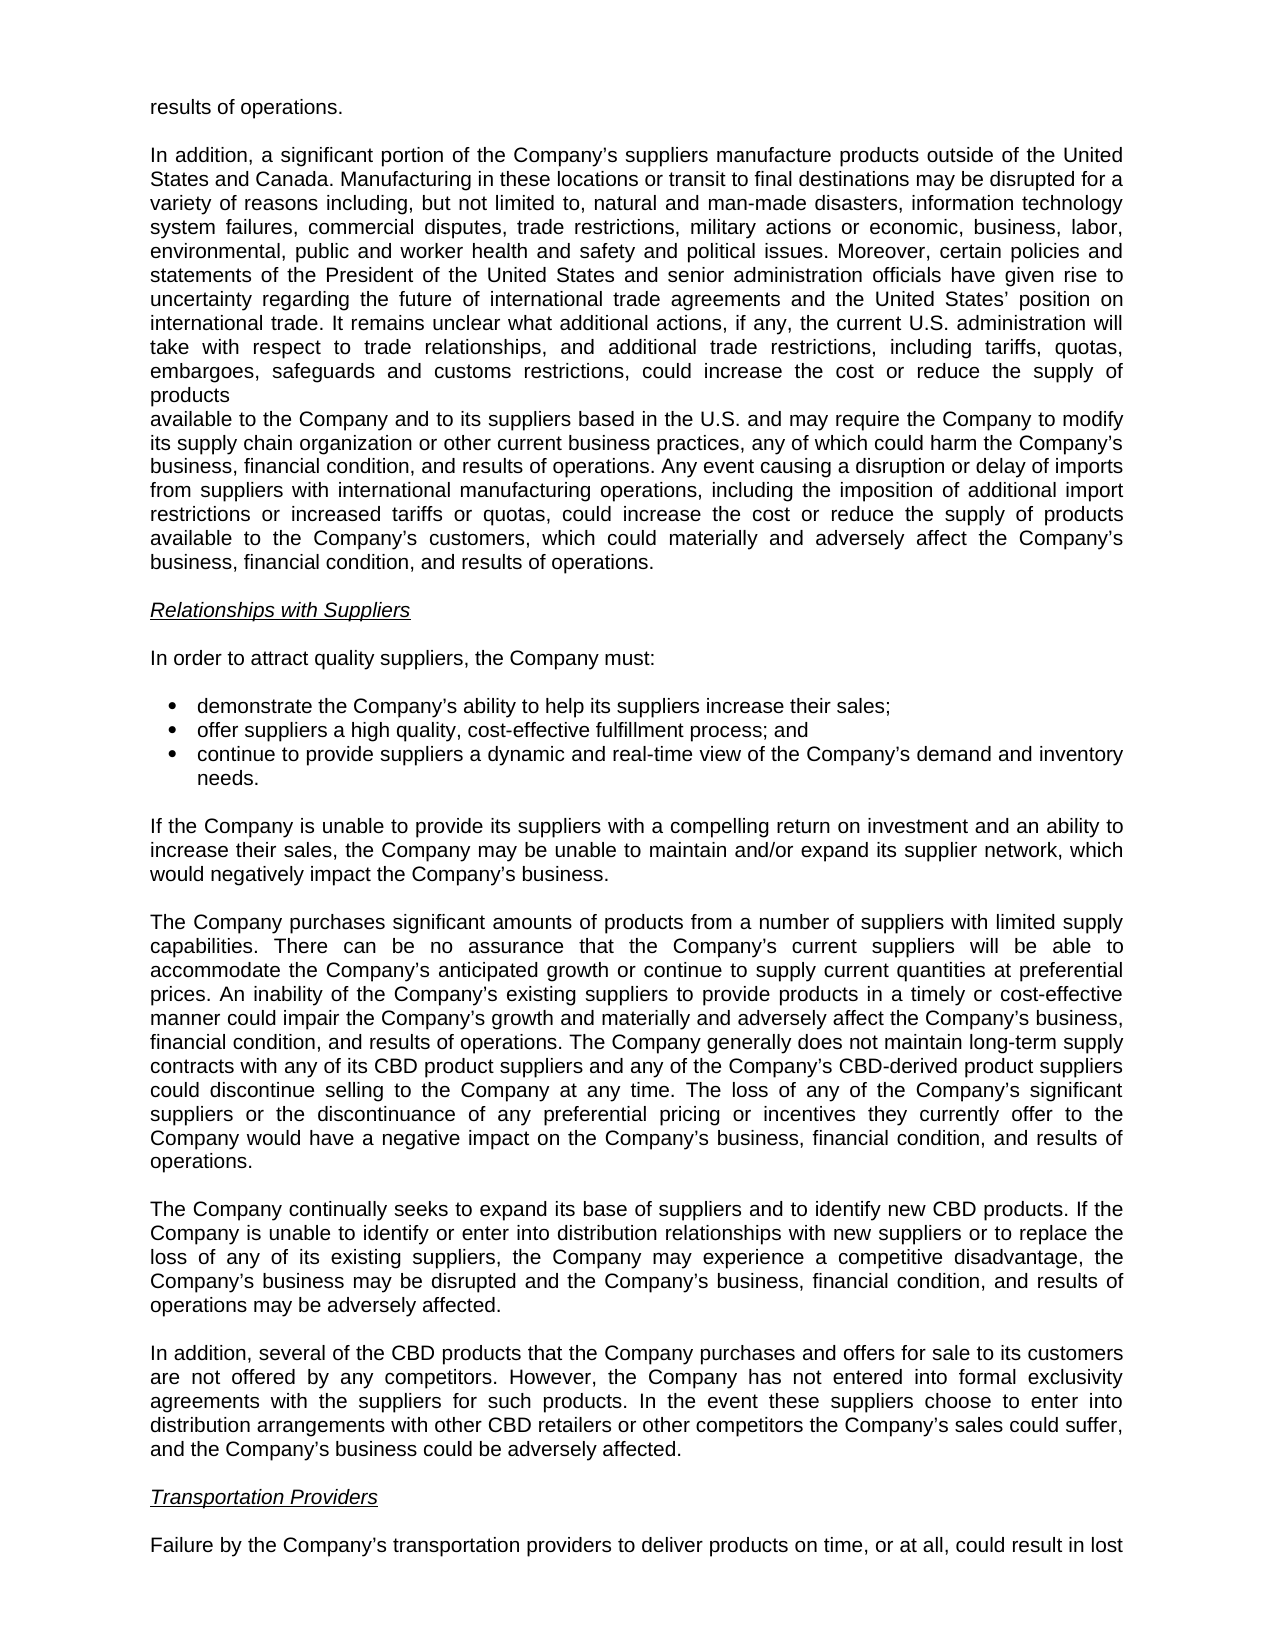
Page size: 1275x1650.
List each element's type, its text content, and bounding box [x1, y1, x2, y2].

list Transportation Providers [150, 1485, 1125, 1509]
list In addition, a significant portion of the Company’s suppliers manufacture products outside of the United States and Canada. Manufacturing in these locations or transit to final destinations may be disrupted for a variety of reasons including, but not limited to, natural and man-made disasters, information technology system failures, commercial disputes, trade restrictions, military actions or economic, business, labor, environmental, public and worker health and safety and political issues. Moreover, certain policies and statements of the President of the United States and senior administration officials have given rise to uncertainty regarding the future of international trade agreements and the United States’ position on international trade. It remains unclear what additional actions, if any, the current U.S. administration will take with respect to trade relationships, and additional trade restrictions, including tariffs, quotas, embargoes, safeguards and customs restrictions, could increase the cost or reduce the supply of products [150, 143, 1125, 406]
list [150, 1533, 1125, 1557]
list Relationships with Suppliers [150, 598, 1125, 622]
list The Company purchases significant amounts of products from a number of suppliers with limited supply capabilities. There can be no assurance that the Company’s current suppliers will be able to accommodate the Company’s anticipated growth or continue to supply current quantities at preferential prices. An inability of the Company’s existing suppliers to provide products in a timely or cost-effective manner could impair the Company’s growth and materially and adversely affect the Company’s business, financial condition, and results of operations. The Company generally does not maintain long-term supply contracts with any of its CBD product suppliers and any of the Company’s CBD-derived product suppliers could discontinue selling to the Company at any time. The loss of any of the Company’s significant suppliers or the discontinuance of any preferential pricing or incentives they currently offer to the Company would have a negative impact on the Company’s business, financial condition, and results of operations. [150, 910, 1125, 1173]
list offer suppliers a high quality, cost-effective fulfillment process; and [169, 718, 1125, 742]
list In order to attract quality suppliers, the Company must: [150, 646, 1125, 670]
list available to the Company and to its suppliers based in the U.S. and may require the Company to modify its supply chain organization or other current business practices, any of which could harm the Company’s business, financial condition, and results of operations. Any event causing a disruption or delay of imports from suppliers with international manufacturing operations, including the imposition of additional import restrictions or increased tariffs or quotas, could increase the cost or reduce the supply of products available to the Company’s customers, which could materially and adversely affect the Company’s business, financial condition, and results of operations. [150, 406, 1125, 574]
list If the Company is unable to provide its suppliers with a compelling return on investment and an ability to increase their sales, the Company may be unable to maintain and/or expand its supplier network, which would negatively impact the Company’s business. [150, 814, 1125, 886]
list continue to provide suppliers a dynamic and real-time view of the Company’s demand and inventory needs. [169, 742, 1125, 790]
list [150, 95, 1125, 119]
list In addition, several of the CBD products that the Company purchases and offers for sale to its customers are not offered by any competitors. However, the Company has not entered into formal exclusivity agreements with the suppliers for such products. In the event these suppliers choose to enter into distribution arrangements with other CBD retailers or other competitors the Company’s sales could suffer, and the Company’s business could be adversely affected. [150, 1341, 1125, 1461]
list The Company continually seeks to expand its base of suppliers and to identify new CBD products. If the Company is unable to identify or enter into distribution relationships with new suppliers or to replace the loss of any of its existing suppliers, the Company may experience a competitive disadvantage, the Company’s business may be disrupted and the Company’s business, financial condition, and results of operations may be adversely affected. [150, 1197, 1125, 1317]
list demonstrate the Company’s ability to help its suppliers increase their sales; [169, 694, 1125, 718]
